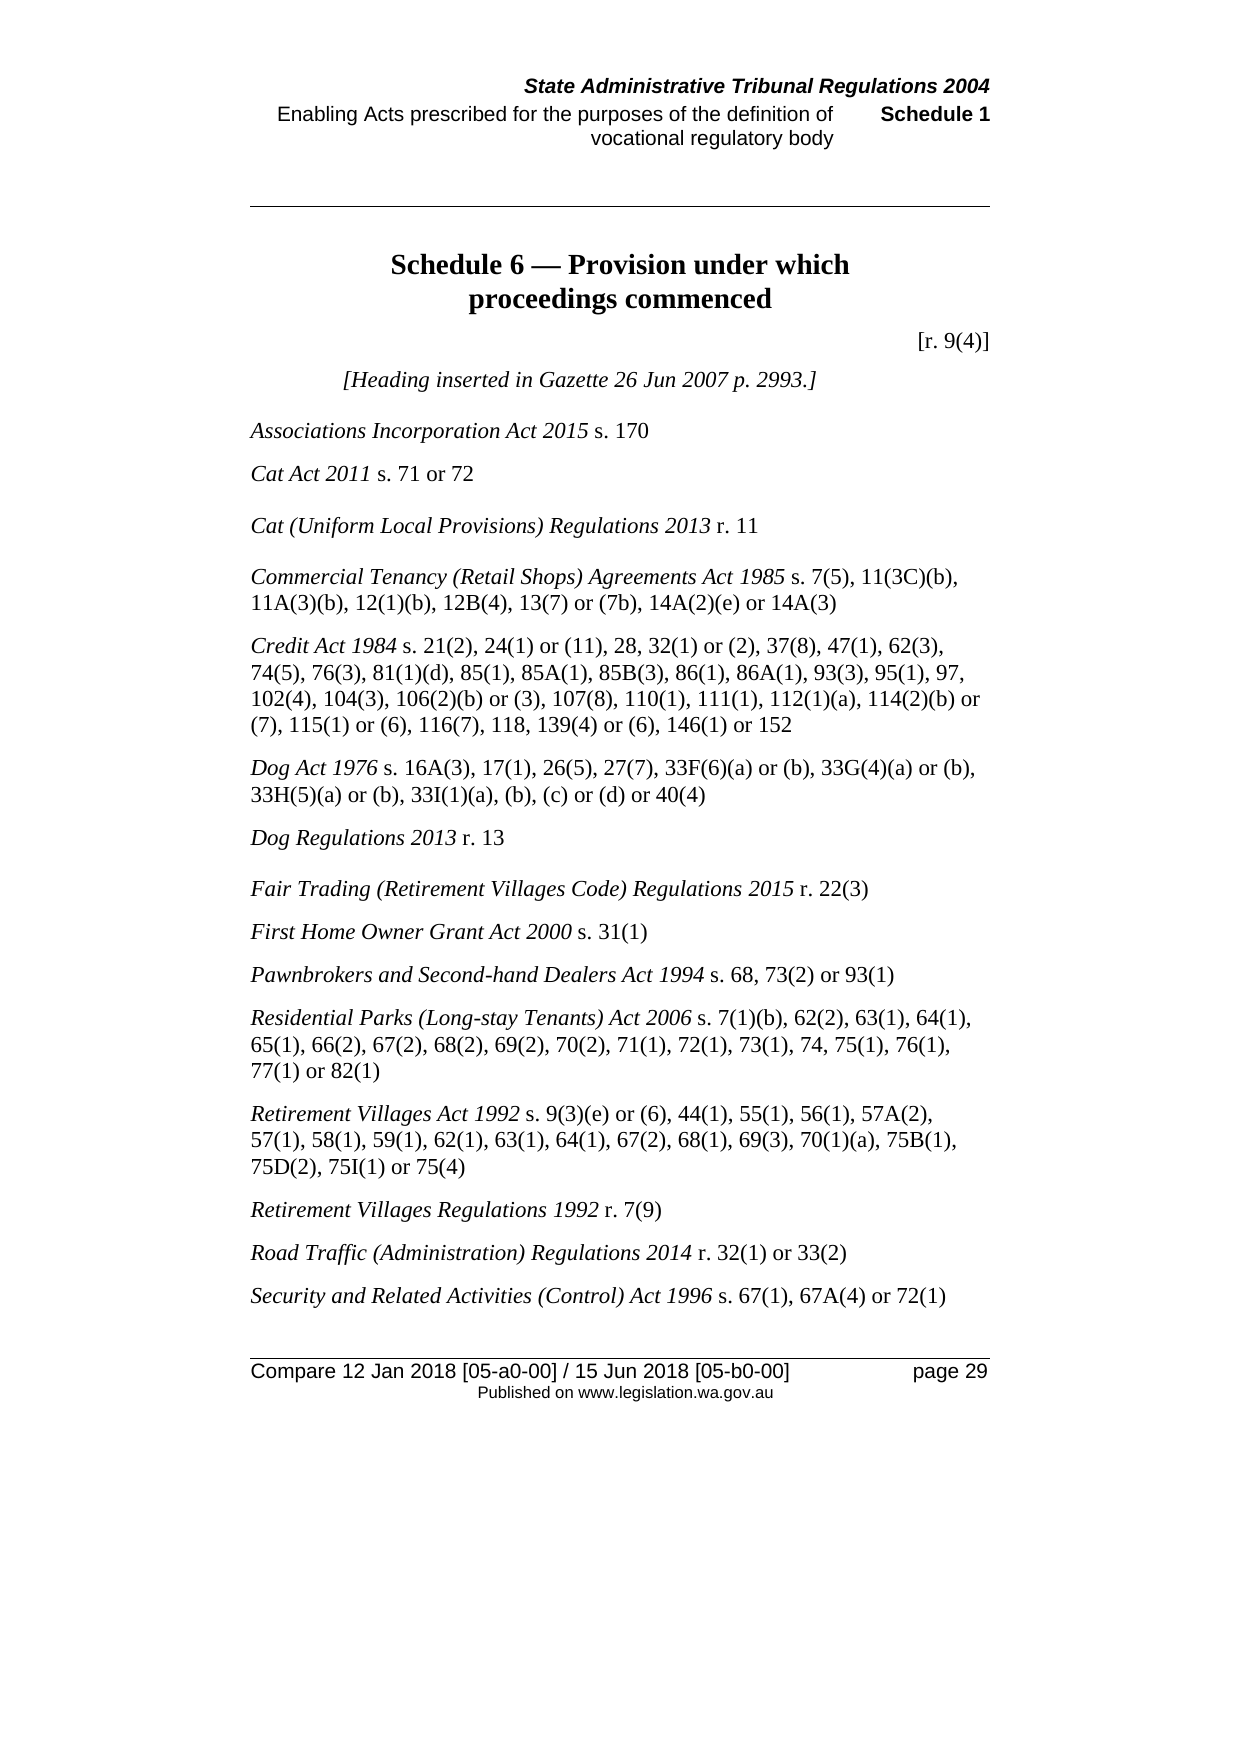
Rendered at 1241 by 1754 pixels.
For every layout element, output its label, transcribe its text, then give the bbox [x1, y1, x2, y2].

text Dog Act 1976 s. 16A(3), 17(1), 26(5), 27(7), 33F(6)(a) or (b), 33G(4)(a) or (b), 33H(5)(a) or (b), 33I(1)(a), (b), (c) or (d) or 40(4) [250, 754, 990, 807]
text Cat Act 2011 s. 71 or 72 [250, 460, 990, 487]
text Associations Incorporation Act 2015 s. 170 [250, 417, 990, 444]
text Commercial Tenancy (Retail Shops) Agreements Act 1985 s. 7(5), 11(3C)(b), 11A(3)(b), 12(1)(b), 12B(4), 13(7) or (7b), 14A(2)(e) or 14A(3) [250, 563, 990, 616]
text Retirement Villages Regulations 1992 r. 7(9) [250, 1196, 990, 1222]
text Security and Related Activities (Control) Act 1996 s. 67(1), 67A(4) or 72(1) [250, 1282, 990, 1308]
text Cat (Uniform Local Provisions) Regulations 2013 r. 11 [250, 512, 990, 538]
text Credit Act 1984 s. 21(2), 24(1) or (11), 28, 32(1) or (2), 37(8), 47(1), 62(3), 74(5), 76(3), 81(1)(d), 85(1), 85A(1), 85B(3), 86(1), 86A(1), 93(3), 95(1), 97, 102(4), 104(3), 106(2)(b) or (3), 107(8), 110(1), 111(1), 112(1)(a), 114(2)(b) or (7), 115(1) or (6), 116(7), 118, 139(4) or (6), 146(1) or 152 [250, 632, 990, 738]
subtitle Schedule 6 — Provision under which proceedings commenced [250, 247, 990, 314]
subtitle [Heading inserted in Gazette 26 Jun 2007 p. 2993.] [250, 366, 990, 392]
text Retirement Villages Act 1992 s. 9(3)(e) or (6), 44(1), 55(1), 56(1), 57A(2), 57(1), 58(1), 59(1), 62(1), 63(1), 64(1), 67(2), 68(1), 69(3), 70(1)(a), 75B(1), 75D(2), 75I(1) or 75(4) [250, 1100, 990, 1179]
text First Home Owner Grant Act 2000 s. 31(1) [250, 918, 990, 944]
text Dog Regulations 2013 r. 13 [250, 824, 990, 850]
text Fair Trading (Retirement Villages Code) Regulations 2015 r. 22(3) [250, 875, 990, 902]
text Pawnbrokers and Second-hand Dealers Act 1994 s. 68, 73(2) or 93(1) [250, 961, 990, 988]
text [r. 9(4)] [250, 327, 990, 353]
text Residential Parks (Long-stay Tenants) Act 2006 s. 7(1)(b), 62(2), 63(1), 64(1), 65(1), 66(2), 67(2), 68(2), 69(2), 70(2), 71(1), 72(1), 73(1), 74, 75(1), 76(1), 77(1) or 82(1) [250, 1004, 990, 1083]
text Road Traffic (Administration) Regulations 2014 r. 32(1) or 33(2) [250, 1239, 990, 1265]
